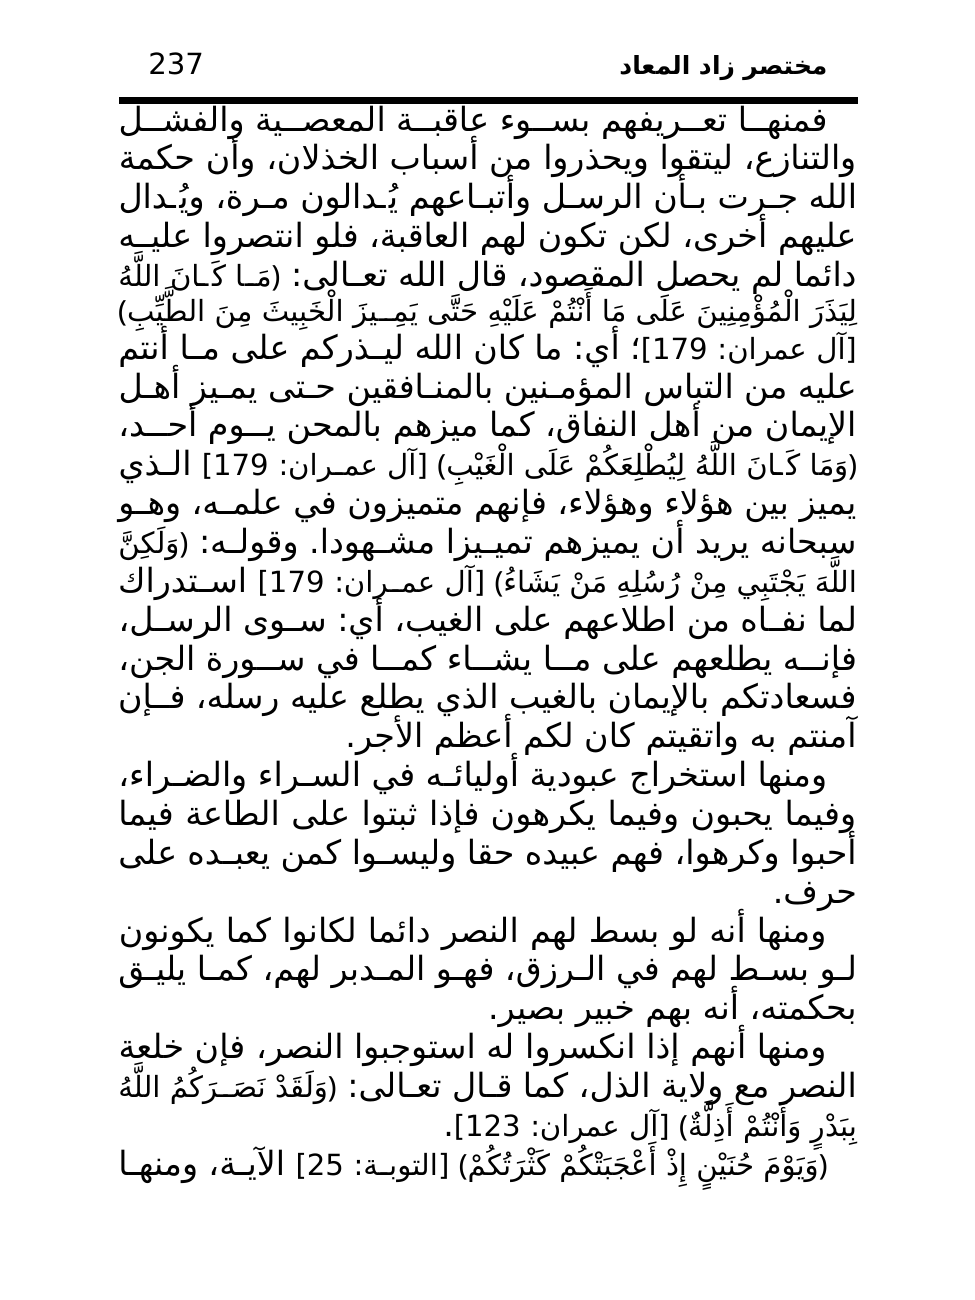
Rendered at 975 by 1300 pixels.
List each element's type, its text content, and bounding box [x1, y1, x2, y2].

text ومنها أنه لو بسط لهم النصر دائما لكانوا كما يكونون لو بسط لهم في الرزق، فهو المدبر لهم، كما يليق بحكمته، أنه بهم خبير بصير. [118, 911, 857, 1028]
text ومنها استخراج عبودية أوليائه في السراء والضراء، وفيما يحبون وفيما يكرهون فإذا ثبتوا على الطاعة فيما أحبوا وكرهوا، فهم عبيده حقا وليسوا كمن يعبده على حرف. [118, 756, 857, 911]
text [118, 1144, 857, 1183]
text فمنها تعريفهم بسوء عاقبة المعصية والفشل والتنازع، ليتقوا ويحذروا من أسباب الخذلان، وأن حكمة الله جرت بأن الرسل وأتباعهم يُدالون مرة، ويُدال عليهم أخرى، لكن تكون لهم العاقبة، فلو انتصروا عليه دائما لم يحصل المقصود، قال الله تعالى: ﴿مَا كَانَ اللَّهُ لِيَذَرَ الْمُؤْمِنِينَ عَلَى مَا أَنْتُمْ عَلَيْهِ حَتَّى يَمِيزَ الْخَبِيثَ مِنَ الطَّيِّبِ﴾ [آل عمران: 179]؛ أي: ما كان الله ليذركم على ما أنتم عليه من التباس المؤمنين بالمنافقين حتى يميز أهل الإيمان من أهل النفاق، كما ميزهم بالمحن يـوم أحـد، ﴿وَمَا كَانَ اللَّهُ لِيُطْلِعَكُمْ عَلَى الْغَيْبِ﴾ [آل عمران: 179] الذي يميز بين هؤلاء وهؤلاء، فإنهم متميزون في علمه، وهو سبحانه يريد أن يميزهم تمييزا مشهودا. وقوله: ﴿وَلَكِنَّ اللَّهَ يَجْتَبِي مِنْ رُسُلِهِ مَنْ يَشَاءُ﴾ [آل عمران: 179] استدراك لما نفاه من اطلاعهم على الغيب، أي: سوى الرسل، فإنه يطلعهم على ما يشاء كما في سورة الجن، فسعادتكم بالإيمان بالغيب الذي يطلع عليه رسله، فإن آمنتم به واتقيتم كان لكم أعظم الأجر. [118, 100, 857, 756]
text ومنها أنهم إذا انكسروا له استوجبوا النصر، فإن خلعة النصر مع ولاية الذل، كما قـال تعـالى: ﴿وَلَقَدْ نَصَرَكُمُ اللَّهُ بِبَدْرٍ وَأَنْتُمْ أَذِلَّةٌ﴾ [آل عمران: 123]. [118, 1028, 857, 1144]
